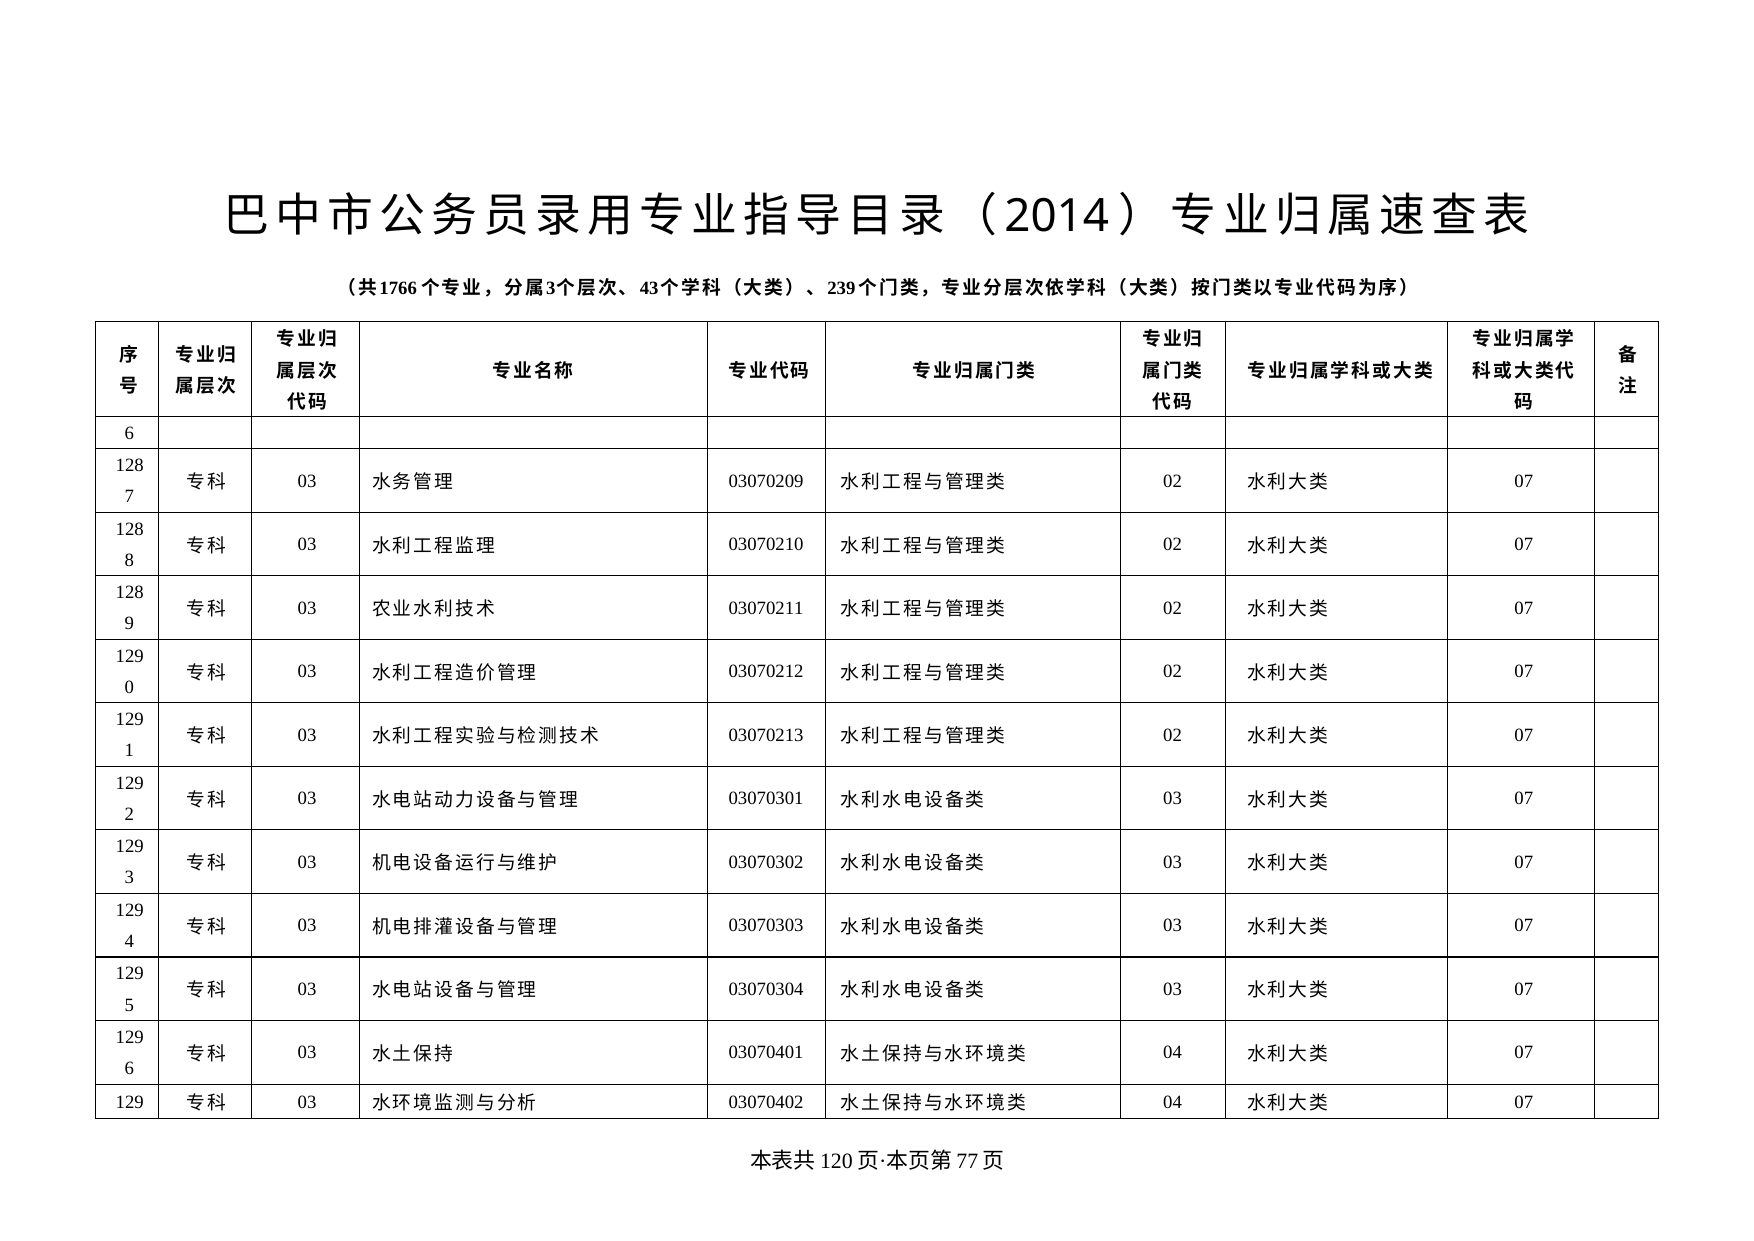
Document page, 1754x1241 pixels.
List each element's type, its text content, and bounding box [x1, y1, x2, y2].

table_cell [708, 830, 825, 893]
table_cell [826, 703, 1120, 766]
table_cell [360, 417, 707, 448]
table_cell 专业代码 [708, 322, 825, 416]
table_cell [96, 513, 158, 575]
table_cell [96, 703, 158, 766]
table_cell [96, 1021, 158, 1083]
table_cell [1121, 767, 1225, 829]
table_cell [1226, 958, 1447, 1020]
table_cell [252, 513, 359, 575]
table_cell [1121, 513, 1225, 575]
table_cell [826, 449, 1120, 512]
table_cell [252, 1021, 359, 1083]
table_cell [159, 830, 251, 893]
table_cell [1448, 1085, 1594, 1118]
table_cell 专业归属层次 [159, 322, 251, 416]
table_cell 序号 [96, 322, 158, 416]
table_cell 专业归属门类代码 [1121, 322, 1225, 416]
table_header 巴中市公务员录用专业指导目录（2014）专业归属速查表 [96, 173, 1658, 251]
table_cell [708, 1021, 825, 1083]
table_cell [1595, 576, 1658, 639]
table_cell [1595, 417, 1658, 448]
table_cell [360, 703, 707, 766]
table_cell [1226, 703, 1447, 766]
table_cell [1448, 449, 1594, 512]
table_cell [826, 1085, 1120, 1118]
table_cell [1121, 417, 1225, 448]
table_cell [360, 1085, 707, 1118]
table_cell （共1766个专业，分属3个层次、43个学科（大类）、239个门类，专业分层次依学科（大类）按门类以专业代码为序） [96, 251, 1658, 321]
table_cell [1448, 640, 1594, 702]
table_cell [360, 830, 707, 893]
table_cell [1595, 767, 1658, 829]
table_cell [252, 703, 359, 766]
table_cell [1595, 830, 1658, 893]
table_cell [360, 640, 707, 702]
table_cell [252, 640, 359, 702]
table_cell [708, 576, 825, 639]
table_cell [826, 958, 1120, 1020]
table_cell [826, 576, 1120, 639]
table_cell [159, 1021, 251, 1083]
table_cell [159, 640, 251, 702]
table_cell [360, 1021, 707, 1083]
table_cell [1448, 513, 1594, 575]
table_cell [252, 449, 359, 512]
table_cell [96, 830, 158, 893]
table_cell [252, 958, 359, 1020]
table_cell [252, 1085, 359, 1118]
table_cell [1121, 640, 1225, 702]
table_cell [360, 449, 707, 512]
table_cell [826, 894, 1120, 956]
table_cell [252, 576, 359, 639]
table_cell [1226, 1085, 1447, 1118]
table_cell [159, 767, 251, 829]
table_cell 专业归属学科或大类 [1226, 322, 1447, 416]
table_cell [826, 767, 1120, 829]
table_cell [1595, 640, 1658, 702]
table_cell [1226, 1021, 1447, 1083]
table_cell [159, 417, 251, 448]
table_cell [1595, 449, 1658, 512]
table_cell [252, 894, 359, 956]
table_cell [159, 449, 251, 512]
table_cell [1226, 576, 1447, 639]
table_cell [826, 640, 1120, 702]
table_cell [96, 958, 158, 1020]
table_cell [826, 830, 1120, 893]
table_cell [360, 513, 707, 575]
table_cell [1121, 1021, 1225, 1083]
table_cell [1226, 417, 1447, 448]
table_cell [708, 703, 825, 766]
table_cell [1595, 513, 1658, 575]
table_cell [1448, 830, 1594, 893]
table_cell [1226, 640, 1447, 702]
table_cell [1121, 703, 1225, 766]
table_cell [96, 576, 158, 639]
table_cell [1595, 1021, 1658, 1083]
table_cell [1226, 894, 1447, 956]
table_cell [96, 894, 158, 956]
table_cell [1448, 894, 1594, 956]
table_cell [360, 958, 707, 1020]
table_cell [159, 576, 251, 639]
table_cell 专业归属学科或大类代码 [1448, 322, 1594, 416]
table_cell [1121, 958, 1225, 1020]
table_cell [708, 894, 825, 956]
table_cell 专业归属门类 [826, 322, 1120, 416]
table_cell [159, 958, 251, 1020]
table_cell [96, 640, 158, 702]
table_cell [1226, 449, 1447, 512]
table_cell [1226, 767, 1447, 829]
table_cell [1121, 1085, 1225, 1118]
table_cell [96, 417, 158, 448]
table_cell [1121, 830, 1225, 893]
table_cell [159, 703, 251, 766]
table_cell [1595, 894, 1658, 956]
table_cell 专业名称 [360, 322, 707, 416]
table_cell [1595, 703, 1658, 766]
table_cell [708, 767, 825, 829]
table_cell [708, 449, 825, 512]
table_cell 备注 [1595, 322, 1658, 416]
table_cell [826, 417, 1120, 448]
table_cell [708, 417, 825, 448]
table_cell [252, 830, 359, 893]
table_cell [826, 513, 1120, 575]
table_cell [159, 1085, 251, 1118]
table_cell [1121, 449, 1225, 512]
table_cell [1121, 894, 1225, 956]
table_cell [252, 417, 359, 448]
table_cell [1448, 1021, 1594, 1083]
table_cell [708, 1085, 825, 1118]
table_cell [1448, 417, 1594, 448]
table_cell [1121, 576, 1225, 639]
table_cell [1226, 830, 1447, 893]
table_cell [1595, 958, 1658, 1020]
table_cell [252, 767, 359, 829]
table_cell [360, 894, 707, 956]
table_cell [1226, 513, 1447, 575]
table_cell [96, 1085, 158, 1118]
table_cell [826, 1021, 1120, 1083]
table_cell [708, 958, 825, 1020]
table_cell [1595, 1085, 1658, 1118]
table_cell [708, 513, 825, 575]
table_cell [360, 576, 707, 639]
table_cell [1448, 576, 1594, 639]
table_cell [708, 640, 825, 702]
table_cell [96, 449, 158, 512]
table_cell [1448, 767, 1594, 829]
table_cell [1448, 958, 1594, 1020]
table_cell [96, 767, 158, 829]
table_cell 专业归属层次代码 [252, 322, 359, 416]
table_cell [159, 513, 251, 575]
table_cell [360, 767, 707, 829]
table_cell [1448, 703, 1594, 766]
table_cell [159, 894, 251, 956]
